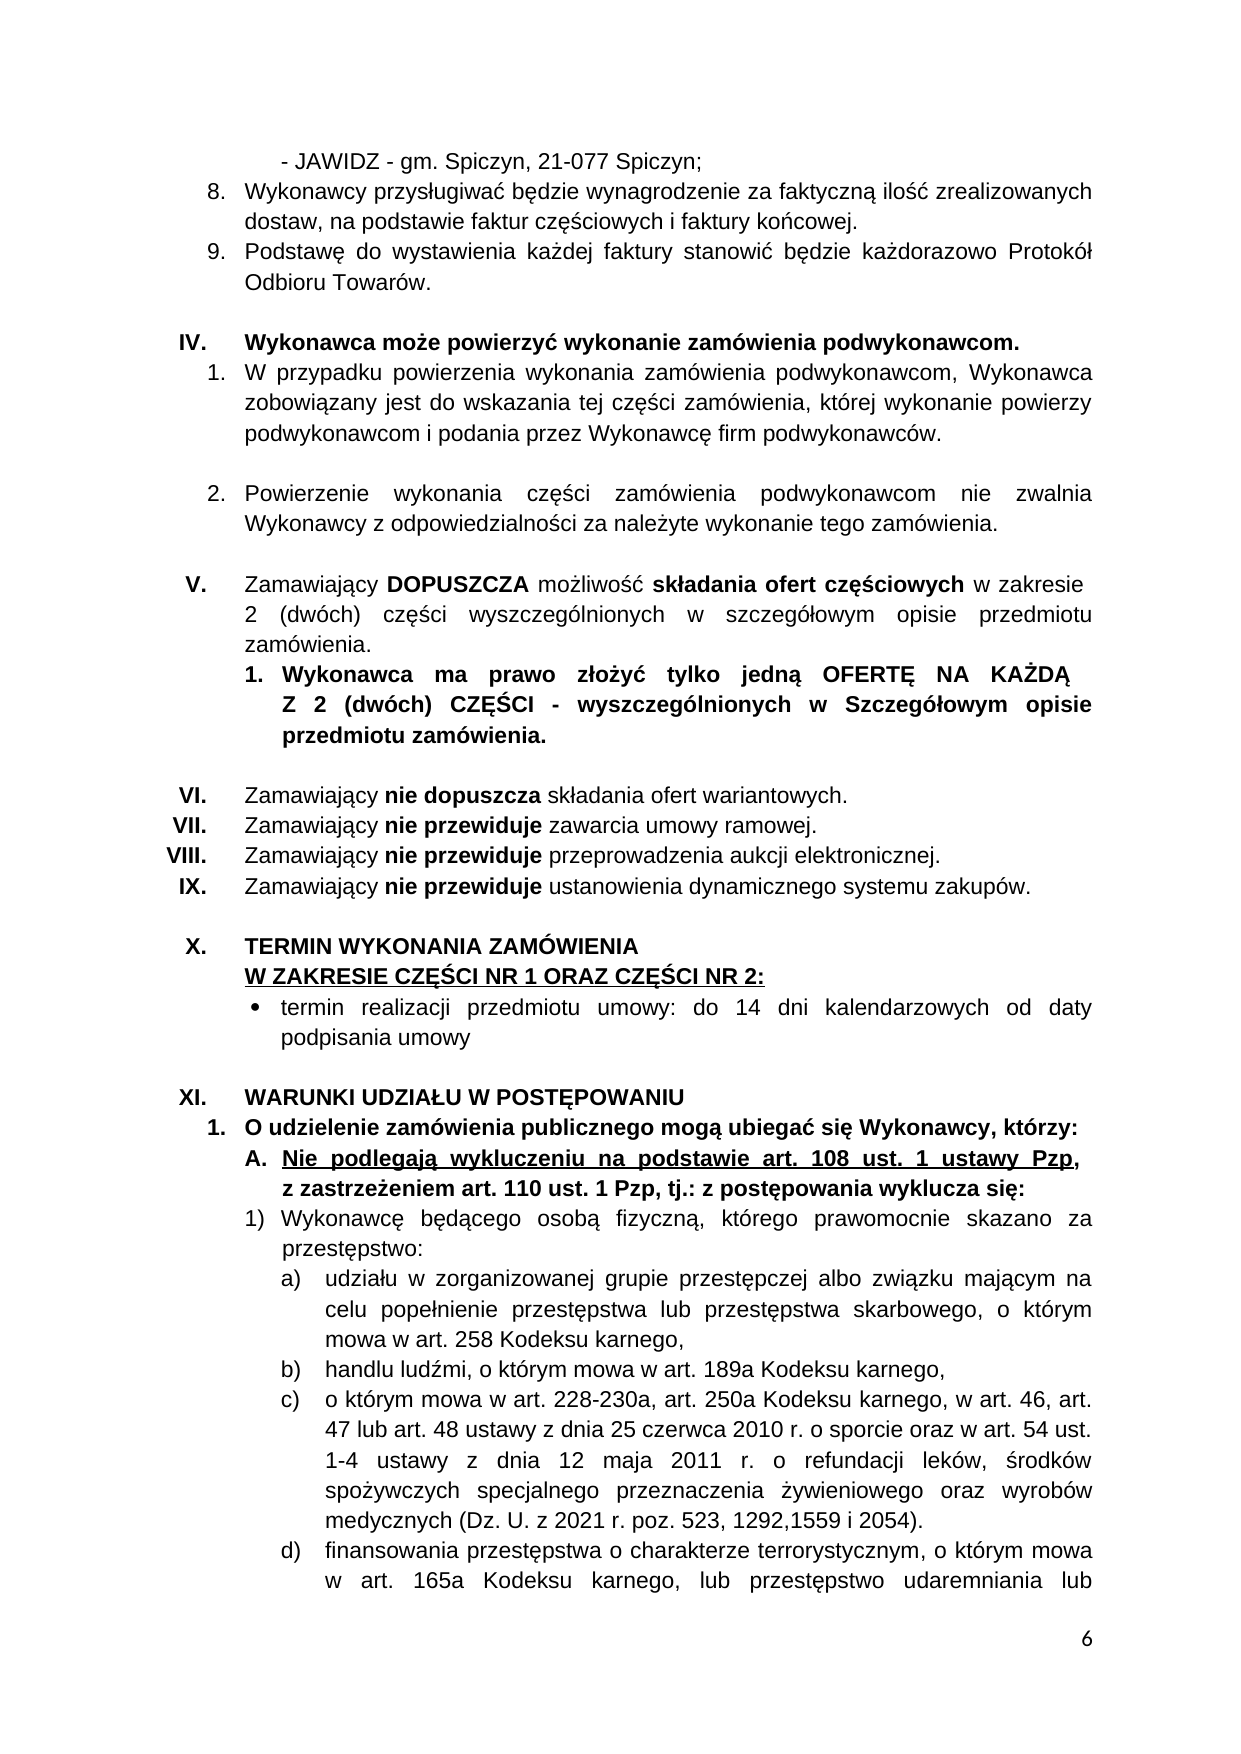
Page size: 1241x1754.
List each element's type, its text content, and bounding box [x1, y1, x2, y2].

list udziału w zorganizowanej grupie przestępczej albo związku mającym na celu popełnienie przestępstwa lub przestępstwa skarbowego, o którym mowa w art. 258 Kodeksu karnego, [281, 1265, 1092, 1352]
list handlu ludźmi, o którym mowa w art. 189a Kodeksu karnego, [281, 1356, 1092, 1382]
list Zamawiający nie dopuszcza składania ofert wariantowych. [207, 782, 1092, 808]
list O udzielenie zamówienia publicznego mogą ubiegać się Wykonawcy, którzy: [207, 1114, 1092, 1141]
list WARUNKI UDZIAŁU W POSTĘPOWANIU [207, 1084, 1092, 1111]
list Nie podlegają wykluczeniu na podstawie art. 108 ust. 1 ustawy Pzp, z zastrzeżeniem art. 110 ust. 1 Pzp, tj.: z postępowania wyklucza się: [244, 1144, 1092, 1201]
list W przypadku powierzenia wykonania zamówienia podwykonawcom, Wykonawca zobowiązany jest do wskazania tej części zamówienia, której wykonanie powierzy podwykonawcom i podania przez Wykonawcę firm podwykonawców. [207, 359, 1092, 446]
list Zamawiający nie przewiduje przeprowadzenia aukcji elektronicznej. [207, 842, 1092, 869]
list Wykonawca może powierzyć wykonanie zamówienia podwykonawcom. [207, 329, 1092, 355]
list W ZAKRESIE CZĘŚCI NR 1 ORAZ CZĘŚCI NR 2: [244, 963, 1092, 990]
list TERMIN WYKONANIA ZAMÓWIENIA [207, 933, 1092, 959]
list termin realizacji przedmiotu umowy: do 14 dni kalendarzowych od daty podpisania umowy [251, 993, 1092, 1050]
list Wykonawcę będącego osobą fizyczną, którego prawomocnie skazano za przestępstwo: [244, 1205, 1092, 1262]
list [281, 1537, 1092, 1594]
text - JAWIDZ - gm. Spiczyn, 21-077 Spiczyn; [207, 148, 1092, 174]
list Wykonawca ma prawo złożyć tylko jedną OFERTĘ NA KAŻDĄ Z 2 (dwóch) CZĘŚCI - wyszczególnionych w Szczegółowym opisie przedmiotu zamówienia. [244, 661, 1092, 748]
list Wykonawcy przysługiwać będzie wynagrodzenie za faktyczną ilość zrealizowanych dostaw, na podstawie faktur częściowych i faktury końcowej. [207, 178, 1092, 234]
list Zamawiający nie przewiduje zawarcia umowy ramowej. [207, 812, 1092, 839]
list o którym mowa w art. 228-230a, art. 250a Kodeksu karnego, w art. 46, art. 47 lub art. 48 ustawy z dnia 25 czerwca 2010 r. o sporcie oraz w art. 54 ust. 1-4 ustawy z dnia 12 maja 2011 r. o refundacji leków, środków spożywczych specjalnego przeznaczenia żywieniowego oraz wyrobów medycznych (Dz. U. z 2021 r. poz. 523, 1292,1559 i 2054). [281, 1386, 1092, 1533]
list Zamawiający DOPUSZCZA możliwość składania ofert częściowych w zakresie 2 (dwóch) części wyszczególnionych w szczegółowym opisie przedmiotu zamówienia. [207, 571, 1092, 657]
list Podstawę do wystawienia każdej faktury stanowić będzie każdorazowo Protokół Odbioru Towarów. [207, 238, 1092, 295]
list Zamawiający nie przewiduje ustanowienia dynamicznego systemu zakupów. [207, 873, 1092, 899]
list Powierzenie wykonania części zamówienia podwykonawcom nie zwalnia Wykonawcy z odpowiedzialności za należyte wykonanie tego zamówienia. [207, 480, 1092, 537]
